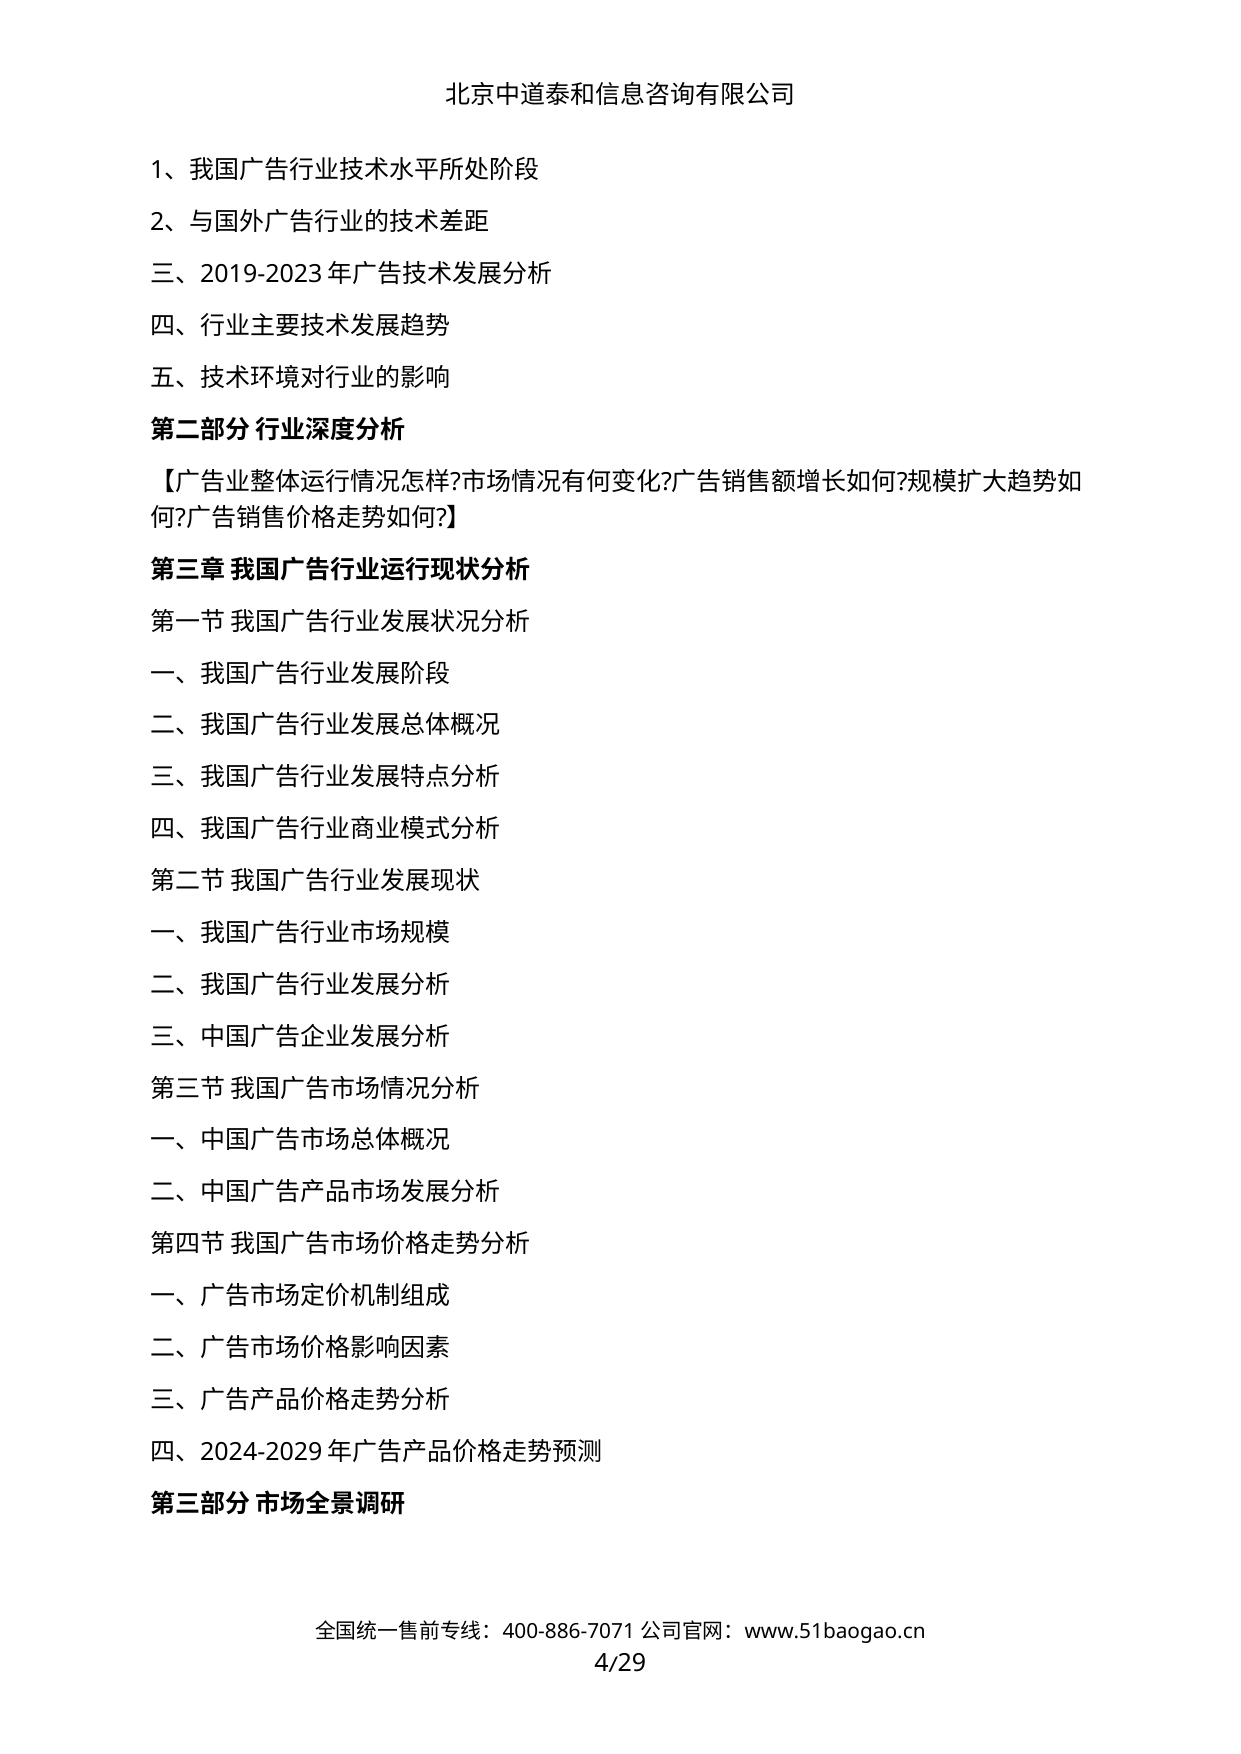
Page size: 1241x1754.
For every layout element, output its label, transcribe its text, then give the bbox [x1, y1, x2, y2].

text 一、我国广告行业市场规模 [150, 912, 1090, 949]
text 第四节 我国广告市场价格走势分析 [150, 1224, 1090, 1260]
text 四、我国广告行业商业模式分析 [150, 809, 1090, 845]
text 1、我国广告行业技术水平所处阶段 [150, 150, 1090, 186]
text 三、中国广告企业发展分析 [150, 1016, 1090, 1052]
text 一、中国广告市场总体概况 [150, 1120, 1090, 1156]
text 第三节 我国广告市场情况分析 [150, 1068, 1090, 1104]
text 一、广告市场定价机制组成 [150, 1276, 1090, 1312]
text 三、2019-2023年广告技术发展分析 [150, 254, 1090, 290]
text 二、广告市场价格影响因素 [150, 1327, 1090, 1364]
text 第三章 我国广告行业运行现状分析 [150, 549, 1090, 586]
text 五、技术环境对行业的影响 [150, 357, 1090, 394]
text 四、行业主要技术发展趋势 [150, 306, 1090, 342]
text 【广告业整体运行情况怎样?市场情况有何变化?广告销售额增长如何?规模扩大趋势如何?广告销售价格走势如何?】 [150, 461, 1090, 534]
text 第二节 我国广告行业发展现状 [150, 861, 1090, 897]
text 第二部分 行业深度分析 [150, 409, 1090, 446]
text 2、与国外广告行业的技术差距 [150, 202, 1090, 238]
text 一、我国广告行业发展阶段 [150, 653, 1090, 689]
text 四、2024-2029年广告产品价格走势预测 [150, 1431, 1090, 1467]
text 第一节 我国广告行业发展状况分析 [150, 601, 1090, 637]
text 二、我国广告行业发展总体概况 [150, 705, 1090, 741]
text 二、中国广告产品市场发展分析 [150, 1172, 1090, 1208]
text 二、我国广告行业发展分析 [150, 964, 1090, 1001]
text 三、广告产品价格走势分析 [150, 1379, 1090, 1416]
text 三、我国广告行业发展特点分析 [150, 757, 1090, 793]
text 第三部分 市场全景调研 [150, 1483, 1090, 1519]
